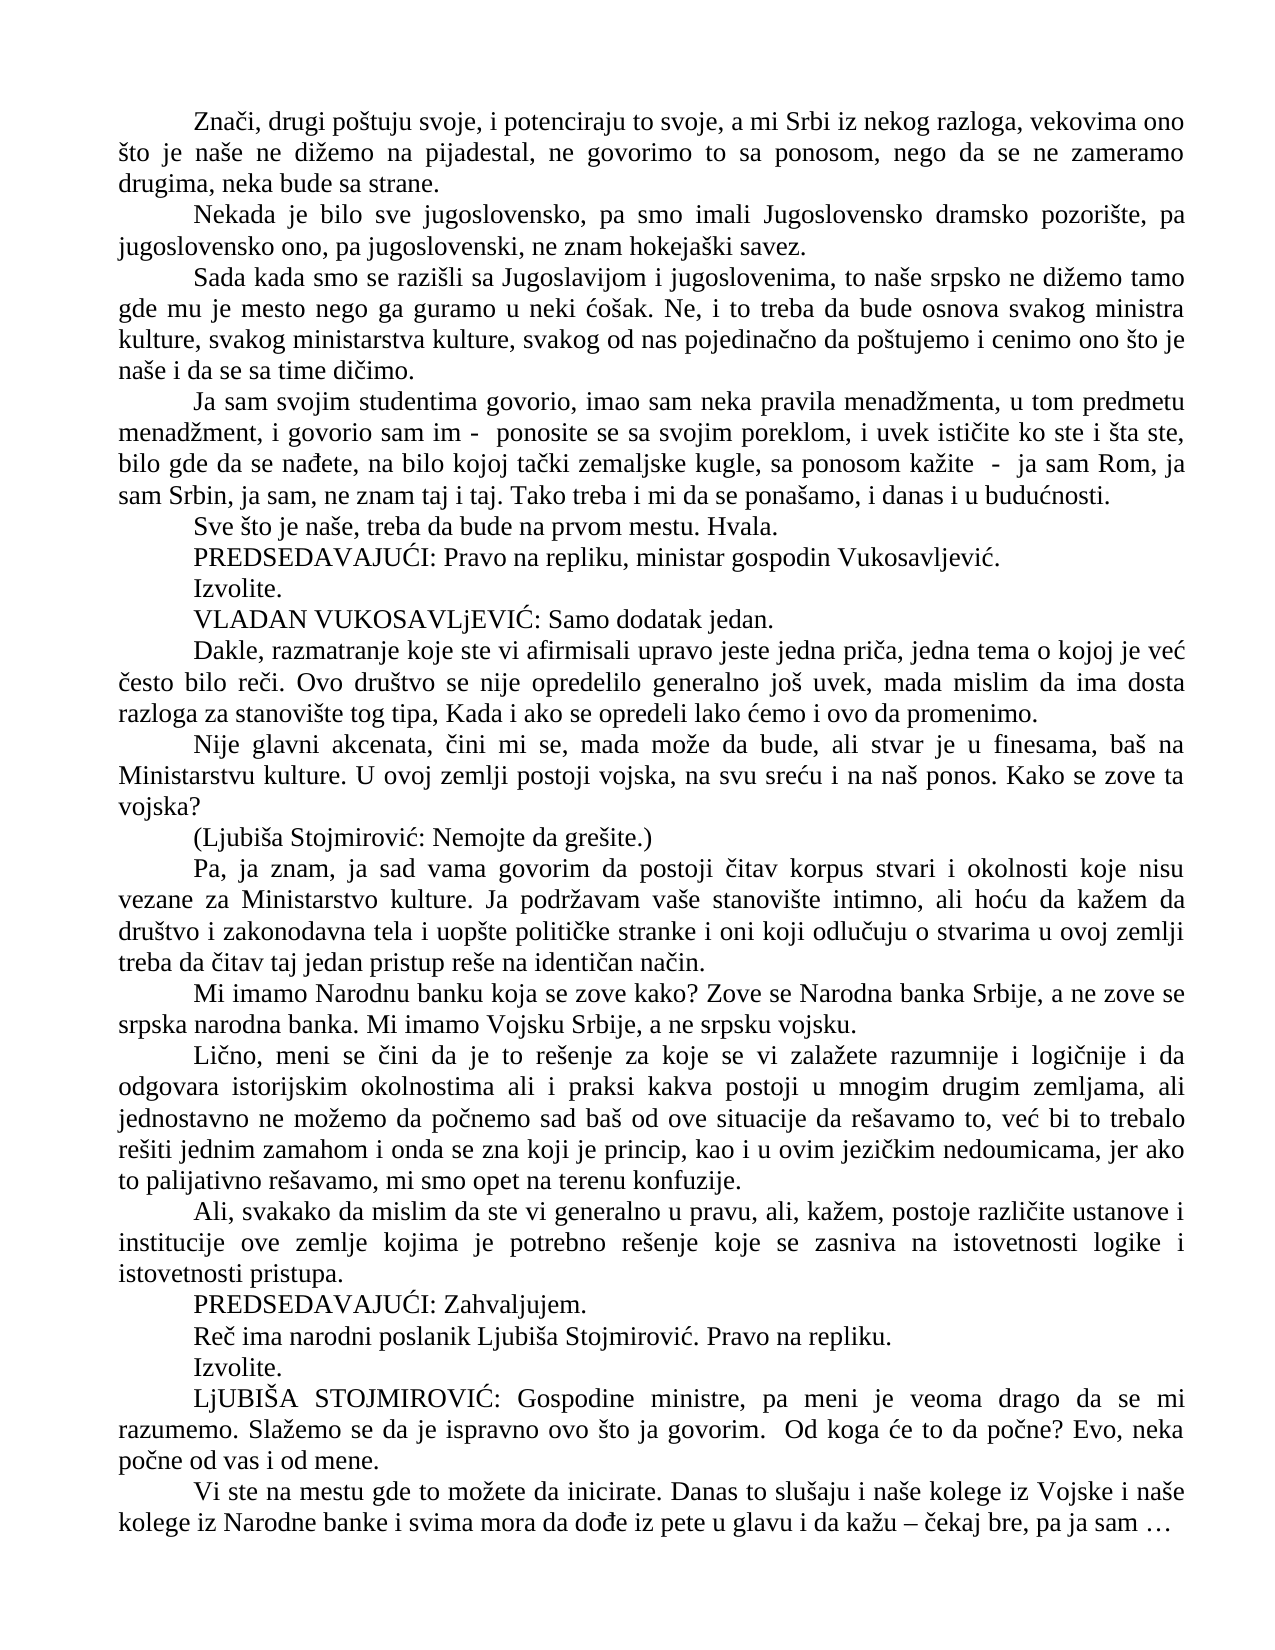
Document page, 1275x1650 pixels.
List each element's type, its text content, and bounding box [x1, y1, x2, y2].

text Sve što je naše, treba da bude na prvom mestu. Hvala. [118, 510, 1186, 541]
text (Ljubiša Stojmirović: Nemojte da grešite.) [118, 821, 1186, 852]
text PREDSEDAVAJUĆI: Pravo na repliku, ministar gospodin Vukosavljević. [118, 541, 1186, 572]
text Dakle, razmatranje koje ste vi afirmisali upravo jeste jedna priča, jedna tema o kojoj je već često bilo reči. Ovo društvo se nije opredelilo generalno još uvek, mada mislim da ima dosta razloga za stanovište tog tipa, Kada i ako se opredeli lako ćemo i ovo da promenimo. [118, 634, 1186, 728]
text PREDSEDAVAJUĆI: Zahvaljujem. [118, 1288, 1186, 1320]
text Lično, meni se čini da je to rešenje za koje se vi zalažete razumnije i logičnije i da odgovara istorijskim okolnostima ali i praksi kakva postoji u mnogim drugim zemljama, ali jednostavno ne možemo da počnemo sad baš od ove situacije da rešavamo to, već bi to trebalo rešiti jednim zamahom i onda se zna koji je princip, kao i u ovim jezičkim nedoumicama, jer ako to palijativno rešavamo, mi smo opet na terenu konfuzije. [118, 1039, 1186, 1195]
text Znači, drugi poštuju svoje, i potenciraju to svoje, a mi Srbi iz nekog razloga, vekovima ono što je naše ne dižemo na pijadestal, ne govorimo to sa ponosom, nego da se ne zameramo drugima, neka bude sa strane. [118, 105, 1186, 198]
text Nije glavni akcenata, čini mi se, mada može da bude, ali stvar je u finesama, baš na Ministarstvu kulture. U ovoj zemlji postoji vojska, na svu sreću i na naš ponos. Kako se zove ta vojska? [118, 728, 1186, 821]
text VLADAN VUKOSAVLjEVIĆ: Samo dodatak jedan. [118, 603, 1186, 634]
text Mi imamo Narodnu banku koja se zove kako? Zove se Narodna banka Srbije, a ne zove se srpska narodna banka. Mi imamo Vojsku Srbije, a ne srpsku vojsku. [118, 977, 1186, 1039]
text Izvolite. [118, 1351, 1186, 1382]
text Sada kada smo se razišli sa Jugoslavijom i jugoslovenima, to naše srpsko ne dižemo tamo gde mu je mesto nego ga guramo u neki ćošak. Ne, i to treba da bude osnova svakog ministra kulture, svakog ministarstva kulture, svakog od nas pojedinačno da poštujemo i cenimo ono što je naše i da se sa time dičimo. [118, 261, 1186, 385]
text Reč ima narodni poslanik Ljubiša Stojmirović. Pravo na repliku. [118, 1320, 1186, 1351]
text Vi ste na mestu gde to možete da inicirate. Danas to slušaju i naše kolege iz Vojske i naše kolege iz Narodne banke i svima mora da dođe iz pete u glavu i da kažu – čekaj bre, pa ja sam … [118, 1475, 1186, 1538]
text Ja sam svojim studentima govorio, imao sam neka pravila menadžmenta, u tom predmetu menadžment, i govorio sam im - ponosite se sa svojim poreklom, i uvek ističite ko ste i šta ste, bilo gde da se nađete, na bilo kojoj tački zemaljske kugle, sa ponosom kažite - ja sam Rom, ja sam Srbin, ja sam, ne znam taj i taj. Tako treba i mi da se ponašamo, i danas i u budućnosti. [118, 385, 1186, 510]
text LjUBIŠA STOJMIROVIĆ: Gospodine ministre, pa meni je veoma drago da se mi razumemo. Slažemo se da je ispravno ovo što ja govorim. Od koga će to da počne? Evo, neka počne od vas i od mene. [118, 1382, 1186, 1475]
text Nekada je bilo sve jugoslovensko, pa smo imali Jugoslovensko dramsko pozorište, pa jugoslovensko ono, pa jugoslovenski, ne znam hokejaški savez. [118, 198, 1186, 261]
text Pa, ja znam, ja sad vama govorim da postoji čitav korpus stvari i okolnosti koje nisu vezane za Ministarstvo kulture. Ja podržavam vaše stanovište intimno, ali hoću da kažem da društvo i zakonodavna tela i uopšte političke stranke i oni koji odlučuju o stvarima u ovoj zemlji treba da čitav taj jedan pristup reše na identičan način. [118, 852, 1186, 977]
text Ali, svakako da mislim da ste vi generalno u pravu, ali, kažem, postoje različite ustanove i institucije ove zemlje kojima je potrebno rešenje koje se zasniva na istovetnosti logike i istovetnosti pristupa. [118, 1195, 1186, 1288]
text Izvolite. [118, 572, 1186, 603]
